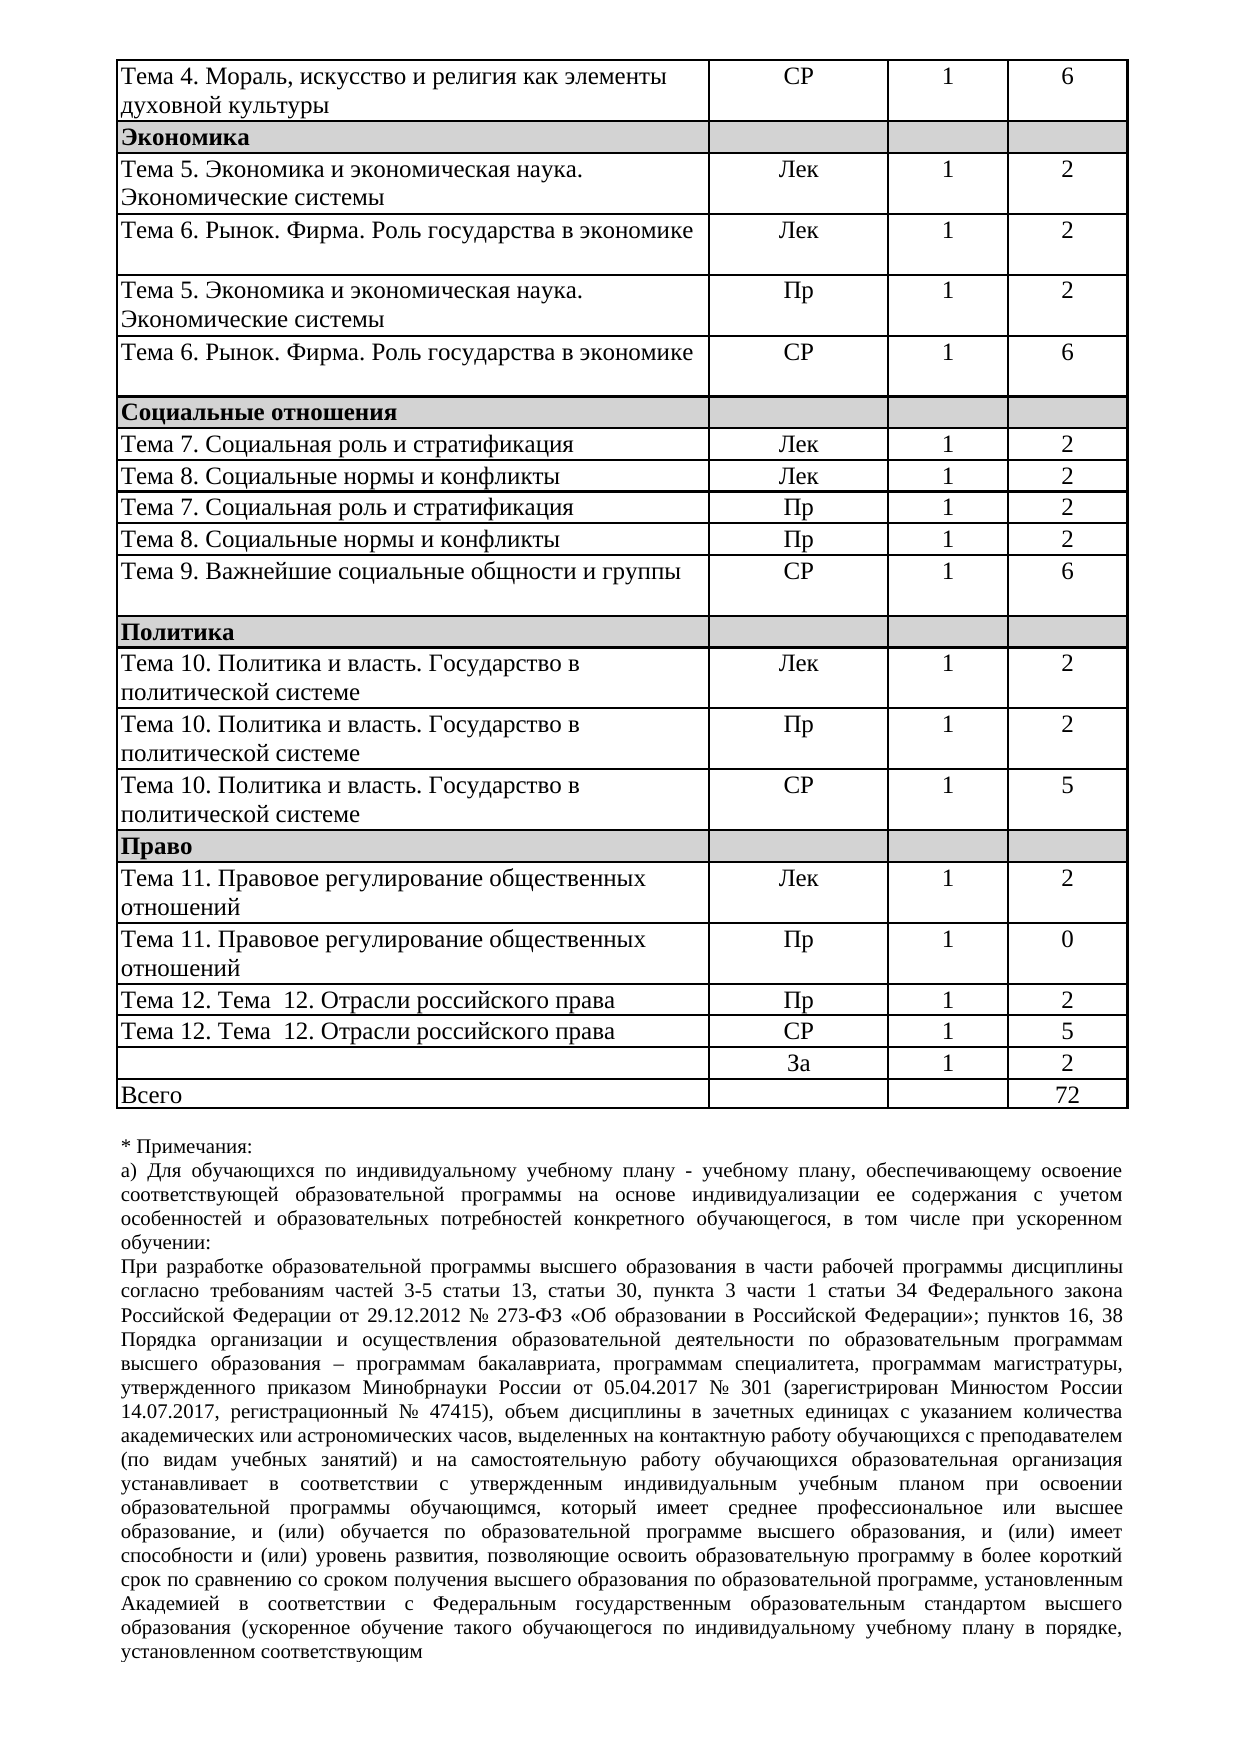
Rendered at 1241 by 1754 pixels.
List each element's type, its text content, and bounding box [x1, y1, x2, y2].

table_cell [889, 617, 1007, 646]
table_cell 2 [1009, 709, 1126, 768]
table_cell Лек [710, 215, 887, 273]
table_cell Лек [710, 863, 887, 922]
table_cell 1 [889, 524, 1007, 554]
table_cell СР [710, 770, 887, 829]
table_cell За [710, 1048, 887, 1078]
table_cell 1 [889, 556, 1007, 615]
table_cell 1 [889, 1048, 1007, 1078]
table_cell Тема 12. Тема 12. Отрасли российского права [118, 985, 708, 1014]
table_cell Тема 8. Социальные нормы и конфликты [118, 461, 708, 490]
table_cell [1009, 398, 1126, 427]
table_cell Лек [710, 429, 887, 459]
table_cell Пр [710, 985, 887, 1014]
table_cell 6 [1009, 556, 1126, 615]
table_cell 2 [1009, 863, 1126, 922]
table_cell [710, 1080, 887, 1107]
table_cell СР [710, 556, 887, 615]
table_cell [889, 1080, 1007, 1107]
table_cell Пр [710, 276, 887, 334]
table_cell Пр [710, 709, 887, 768]
table_cell Тема 6. Рынок. Фирма. Роль государства в экономике [118, 337, 708, 395]
table_cell Тема 5. Экономика и экономическая наука. Экономические системы [118, 276, 708, 334]
table_cell [1009, 831, 1126, 861]
table_header 1 [889, 61, 1007, 120]
table_cell 5 [1009, 770, 1126, 829]
table_cell [710, 122, 887, 152]
table_cell 2 [1009, 154, 1126, 213]
table_cell 2 [1009, 215, 1126, 273]
table_cell [710, 617, 887, 646]
table_header Тема 4. Мораль, искусство и религия как элементы духовной культуры [118, 61, 708, 120]
table_cell Лек [710, 154, 887, 213]
table_cell 1 [889, 429, 1007, 459]
table_cell 2 [1009, 461, 1126, 490]
table_cell [710, 831, 887, 861]
table_header 6 [1009, 61, 1126, 120]
table_cell Тема 5. Экономика и экономическая наука. Экономические системы [118, 154, 708, 213]
table_cell Тема 10. Политика и власть. Государство в политической системе [118, 649, 708, 707]
table_cell [889, 122, 1007, 152]
table_header СР [710, 61, 887, 120]
table_cell 0 [1009, 924, 1126, 983]
table_cell Пр [710, 924, 887, 983]
table_cell 2 [1009, 524, 1126, 554]
table_cell 5 [1009, 1016, 1126, 1046]
table_cell Всего [118, 1080, 708, 1107]
table_cell Тема 10. Политика и власть. Государство в политической системе [118, 770, 708, 829]
table_cell 2 [1009, 649, 1126, 707]
table_cell Тема 12. Тема 12. Отрасли российского права [118, 1016, 708, 1046]
table_cell 2 [1009, 276, 1126, 334]
table_cell 1 [889, 461, 1007, 490]
table_cell СР [710, 337, 887, 395]
table_cell Лек [710, 649, 887, 707]
table_cell Тема 7. Социальная роль и стратификация [118, 429, 708, 459]
table_cell 1 [889, 649, 1007, 707]
table_cell Тема 6. Рынок. Фирма. Роль государства в экономике [118, 215, 708, 273]
table_cell Тема 7. Социальная роль и стратификация [118, 493, 708, 522]
table_cell Тема 10. Политика и власть. Государство в политической системе [118, 709, 708, 768]
table_cell [889, 831, 1007, 861]
table_cell 2 [1009, 985, 1126, 1014]
table_cell 1 [889, 1016, 1007, 1046]
table_cell Пр [710, 493, 887, 522]
table_cell [1009, 122, 1126, 152]
table_cell Право [118, 831, 708, 861]
table_cell СР [710, 1016, 887, 1046]
table_cell Социальные отношения [118, 398, 708, 427]
table_cell 2 [1009, 493, 1126, 522]
table_cell Тема 11. Правовое регулирование общественных отношений [118, 924, 708, 983]
table_cell 1 [889, 215, 1007, 273]
table_cell Политика [118, 617, 708, 646]
table_cell 2 [1009, 429, 1126, 459]
table_cell 1 [889, 924, 1007, 983]
table_cell 1 [889, 709, 1007, 768]
table_cell 72 [1009, 1080, 1126, 1107]
table_cell [889, 398, 1007, 427]
table_cell [1009, 617, 1126, 646]
table_cell 1 [889, 276, 1007, 334]
table_cell Пр [710, 524, 887, 554]
table_cell Тема 11. Правовое регулирование общественных отношений [118, 863, 708, 922]
table_cell Тема 8. Социальные нормы и конфликты [118, 524, 708, 554]
table_cell * Примечания: а) Для обучающихся по индивидуальному учебному плану - учебному плану, обеспечивающему освоение соответствующей образовательной программы на основе индивидуализации ее содержания с учетом особенностей и образовательных потребностей конкретного обучающегося, в том числе при ускоренном обучении: При разработке образовательной программы высшего образования в части рабочей программы дисциплины согласно требованиям частей 3-5 статьи 13, статьи 30, пункта 3 части 1 статьи 34 Федерального закона Российской Федерации от 29.12.2012 № 273-ФЗ «Об образовании в Российской Федерации»; пунктов 16, 38 Порядка организации и осуществления образовательной деятельности по образовательным программам высшего образования – программам бакалавриата, программам специалитета, программам магистратуры, утвержденного приказом Минобрнауки России от 05.04.2017 № 301 (зарегистрирован Минюстом России 14.07.2017, регистрационный № 47415), объем дисциплины в зачетных единицах с указанием количества академических или астрономических часов, выделенных на контактную работу обучающихся с преподавателем (по видам учебных занятий) и на самостоятельную работу обучающихся образовательная организация устанавливает в соответствии с утвержденным индивидуальным учебным планом при освоении образовательной программы обучающимся, который имеет среднее профессиональное или высшее образование, и (или) обучается по образовательной программе высшего образования, и (или) имеет способности и (или) уровень развития, позволяющие освоить образовательную программу в более короткий срок по сравнению со сроком получения высшего образования по образовательной программе, установленным Академией в соответствии с Федеральным государственным образовательным стандартом высшего образования (ускоренное обучение такого обучающегося по индивидуальному учебному плану в порядке, установленном соответствующим [117, 1109, 1127, 1661]
table_cell 1 [889, 154, 1007, 213]
table_cell 1 [889, 863, 1007, 922]
table_cell 1 [889, 337, 1007, 395]
table_cell 1 [889, 770, 1007, 829]
table_cell 1 [889, 493, 1007, 522]
table_cell 6 [1009, 337, 1126, 395]
table_cell [118, 1048, 708, 1078]
table_cell 2 [1009, 1048, 1126, 1078]
table_cell Тема 9. Важнейшие социальные общности и группы [118, 556, 708, 615]
table_cell Лек [710, 461, 887, 490]
table_cell [710, 398, 887, 427]
table_cell 1 [889, 985, 1007, 1014]
table_cell Экономика [118, 122, 708, 152]
